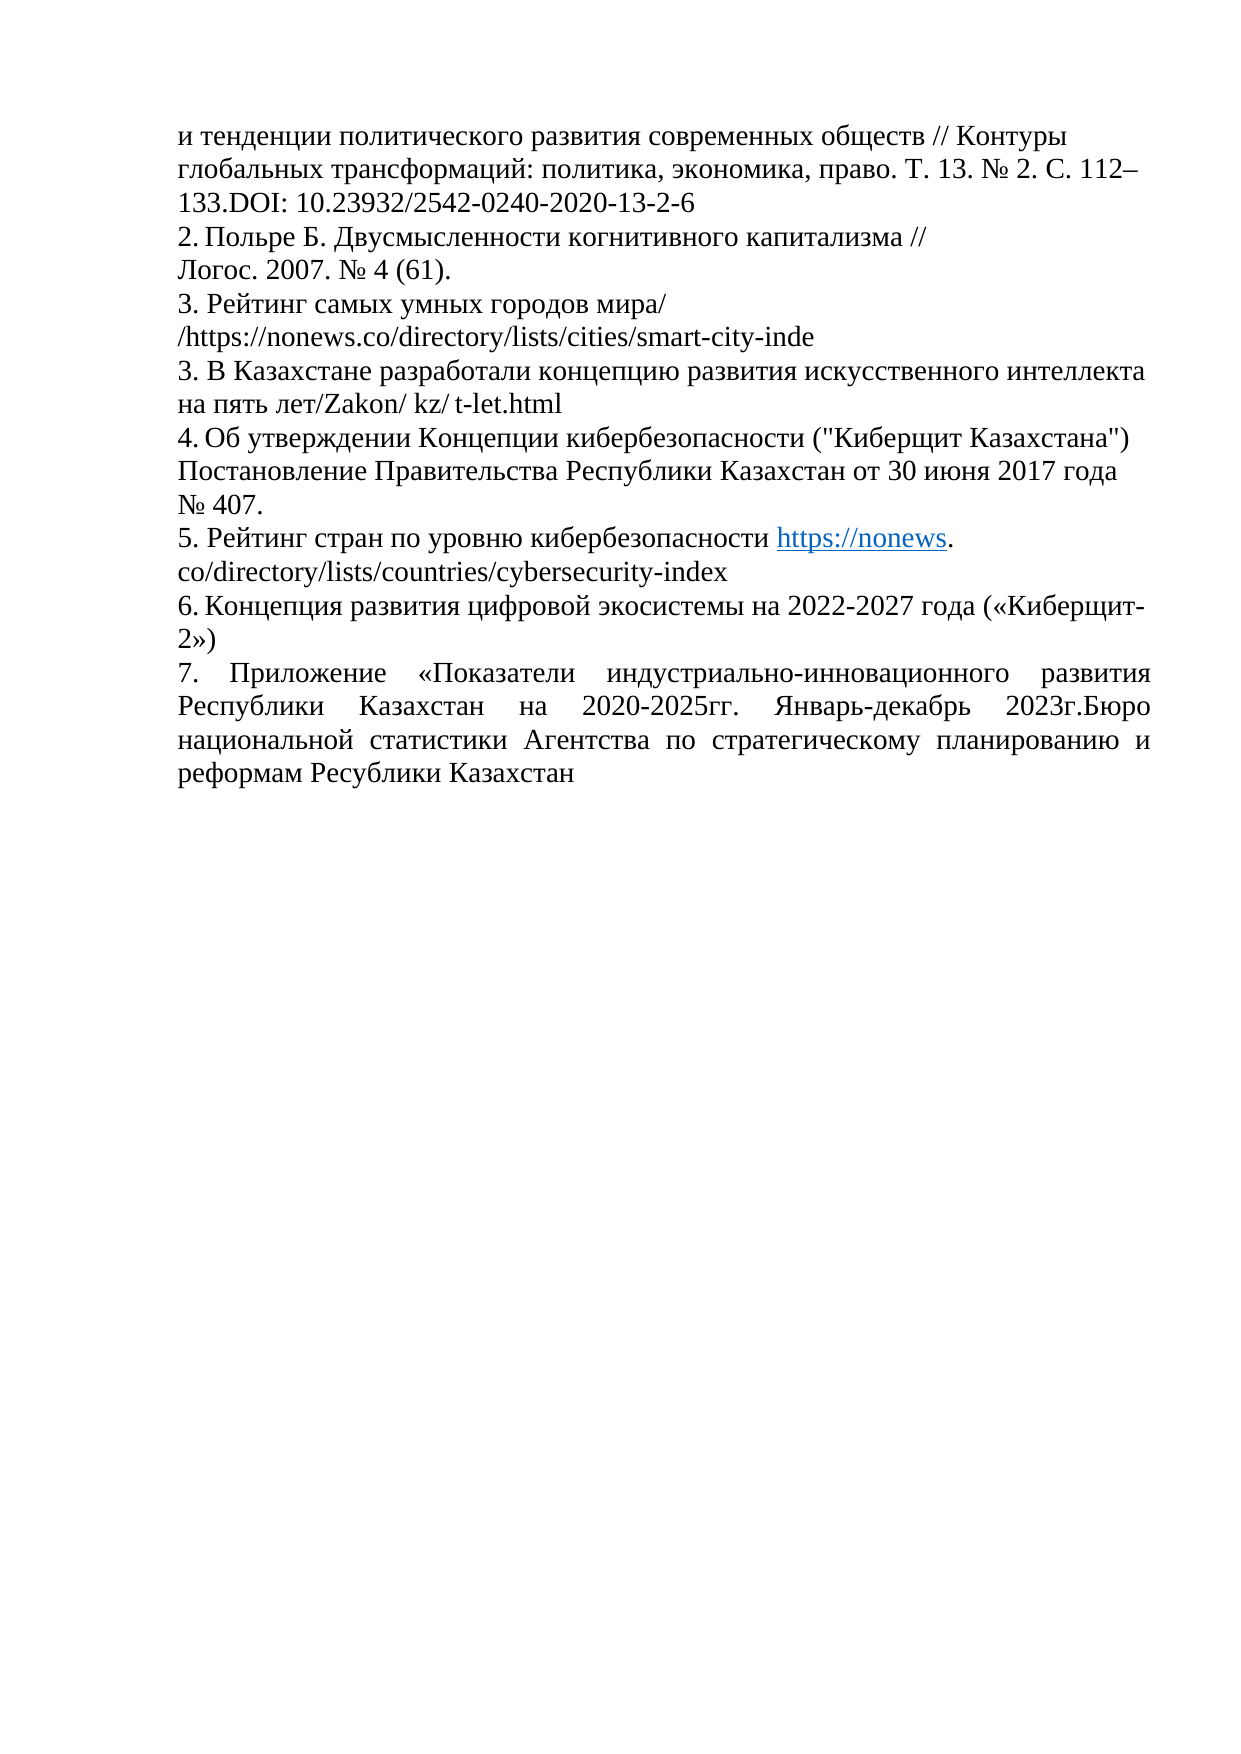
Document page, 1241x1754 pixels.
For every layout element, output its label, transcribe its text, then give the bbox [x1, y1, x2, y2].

text 6. Концепция развития цифровой экосистемы на 2022-2027 года («Киберщит-2») [177, 588, 1152, 655]
text 5. Рейтинг стран по уровню кибербезопасности https://nonews. [177, 521, 1152, 554]
text 3. Рейтинг самых умных городов мира/ [177, 286, 1152, 319]
text глобальных трансформаций: политика, экономика, право. Т. 13. № 2. С. 112–133.DOI: 10.23932/2542-0240-2020-13-2-6 [177, 152, 1152, 219]
text /https://nonews.co/directory/lists/cities/smart-city-inde [177, 319, 1152, 353]
text co/directory/lists/countries/cybersecurity-index [177, 554, 1152, 588]
text 4. Об утверждении Концепции кибербезопасности ("Киберщит Казахстана") [177, 420, 1152, 453]
text и тенденции политического развития современных обществ // Контуры [177, 118, 1152, 152]
text 7. Приложение «Показатели индустриально-инновационного развития Республики Казахстан на 2020-2025гг. Январь-декабрь 2023г.Бюро национальной статистики Агентства по стратегическому планированию и реформам Ресублики Казахстан [177, 655, 1152, 789]
text 2. Польре Б. Двусмысленности когнитивного капитализма // [177, 219, 1152, 252]
text 3. В Казахстане разработали концепцию развития искусственного интеллекта на пять лет/Zakon/ kz/ t-let.html [177, 353, 1152, 420]
text Постановление Правительства Республики Казахстан от 30 июня 2017 года № 407. [177, 453, 1152, 521]
text Логос. 2007. № 4 (61). [177, 252, 1152, 286]
